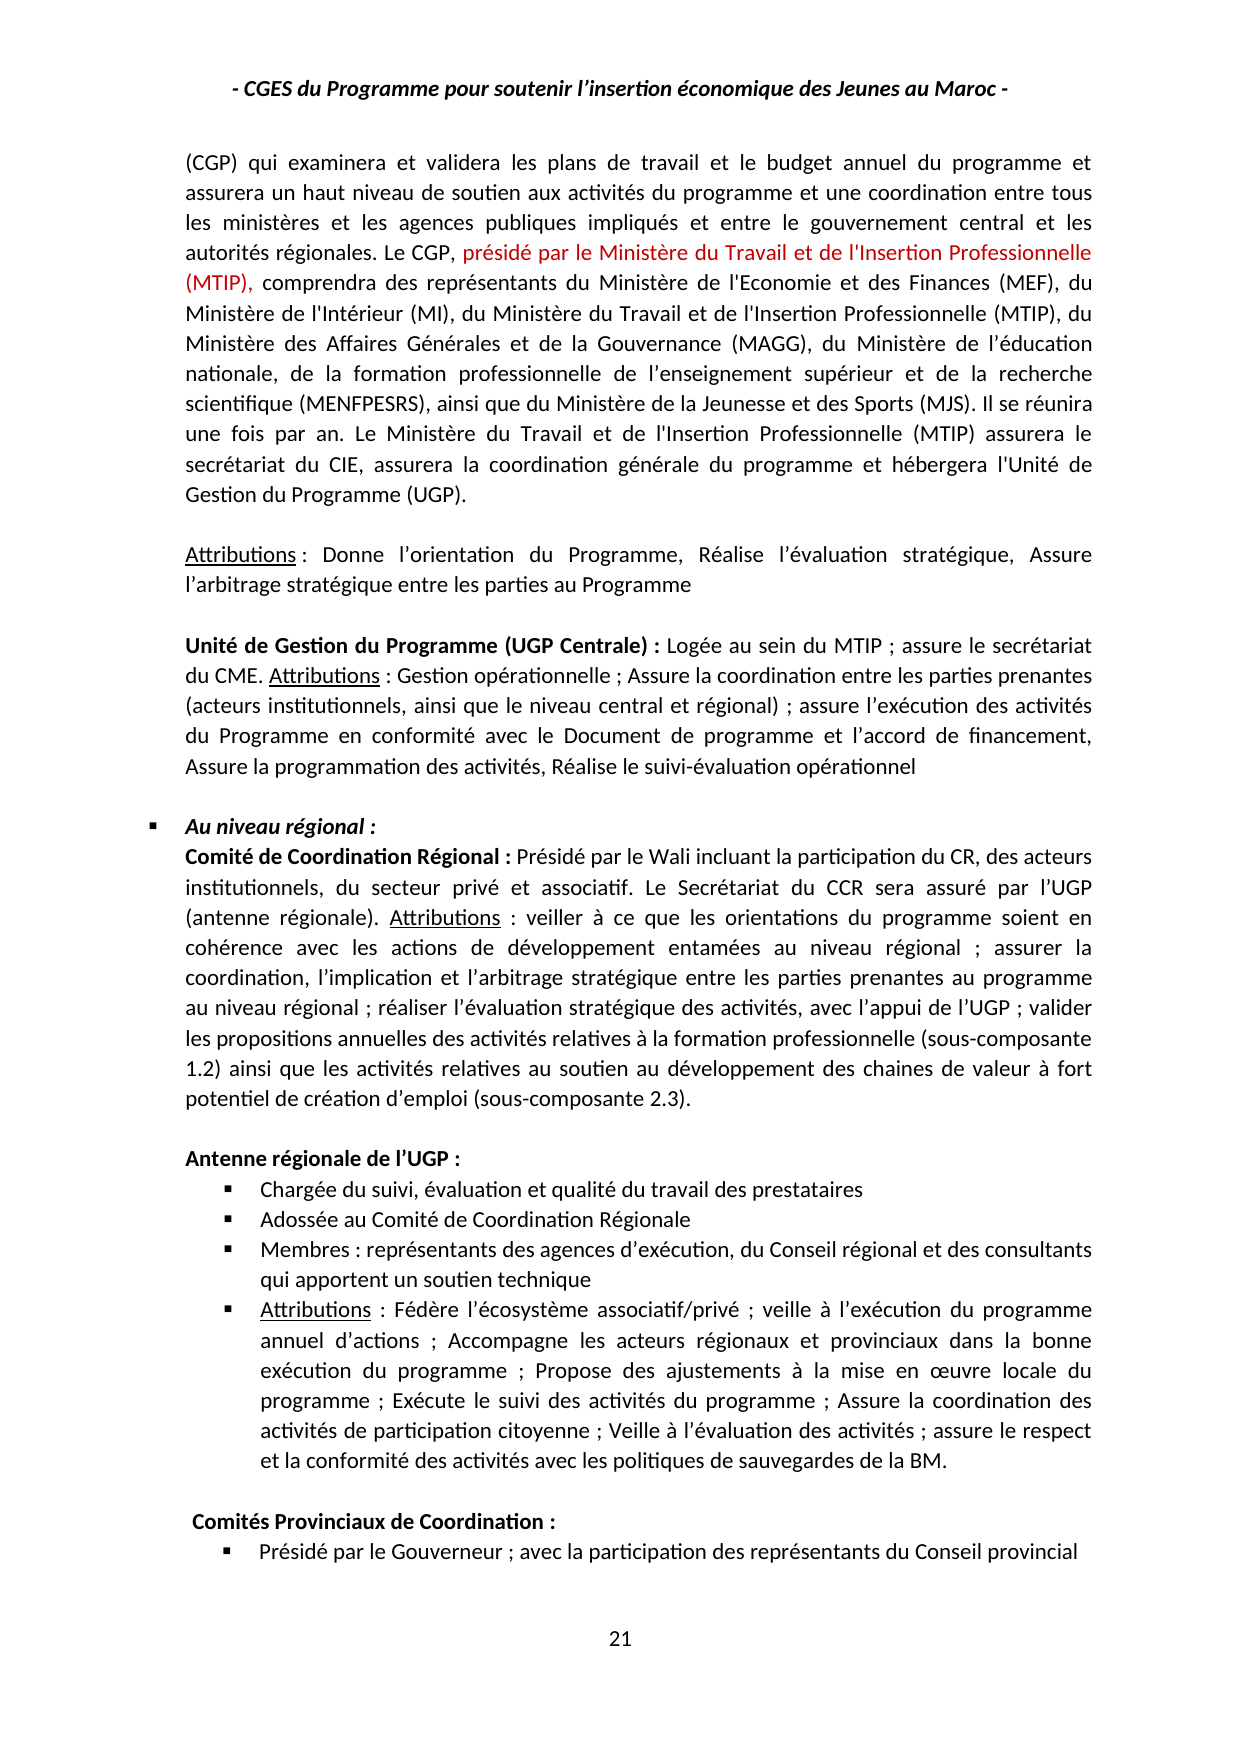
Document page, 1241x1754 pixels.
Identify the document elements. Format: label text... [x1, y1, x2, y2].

text Antenne régionale de l’UGP : [185, 1144, 1092, 1173]
text Comité de Coordination Régional : Présidé par le Wali incluant la participation du CR, des acteurs institutionnels, du secteur privé et associatif. Le Secrétariat du CCR sera assuré par l’UGP (antenne régionale). Attributions : veiller à ce que les orientations du programme soient en cohérence avec les actions de développement entamées au niveau régional ; assurer la coordination, l’implication et l’arbitrage stratégique entre les parties prenantes au programme au niveau régional ; réaliser l’évaluation stratégique des activités, avec l’appui de l’UGP ; valider les propositions annuelles des activités relatives à la formation professionnelle (sous-composante 1.2) ainsi que les activités relatives au soutien au développement des chaines de valeur à fort potentiel de création d’emploi (sous-composante 2.3). [185, 842, 1092, 1112]
list Présidé par le Gouverneur ; avec la participation des représentants du Conseil provincial [221, 1537, 1092, 1565]
text Comités Provinciaux de Coordination : [192, 1507, 1092, 1535]
list Chargée du suivi, évaluation et qualité du travail des prestataires [223, 1175, 1092, 1203]
text Attributions : Donne l’orientation du Programme, Réalise l’évaluation stratégique, Assure l’arbitrage stratégique entre les parties au Programme [185, 540, 1092, 599]
list Attributions : Fédère l’écosystème associatif/privé ; veille à l’exécution du programme annuel d’actions ; Accompagne les acteurs régionaux et provinciaux dans la bonne exécution du programme ; Propose des ajustements à la mise en œuvre locale du programme ; Exécute le suivi des activités du programme ; Assure la coordination des activités de participation citoyenne ; Veille à l’évaluation des activités ; assure le respect et la conformité des activités avec les politiques de sauvegardes de la BM. [223, 1296, 1092, 1475]
list Membres : représentants des agences d’exécution, du Conseil régional et des consultants qui apportent un soutien technique [223, 1235, 1092, 1293]
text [185, 148, 1092, 508]
text Unité de Gestion du Programme (UGP Centrale) : Logée au sein du MTIP ; assure le secrétariat du CME. Attributions : Gestion opérationnelle ; Assure la coordination entre les parties prenantes (acteurs institutionnels, ainsi que le niveau central et régional) ; assure l’exécution des activités du Programme en conformité avec le Document de programme et l’accord de financement, Assure la programmation des activités, Réalise le suivi-évaluation opérationnel [185, 631, 1092, 780]
list Adossée au Comité de Coordination Régionale [223, 1205, 1092, 1233]
list Au niveau régional : [148, 812, 1092, 840]
